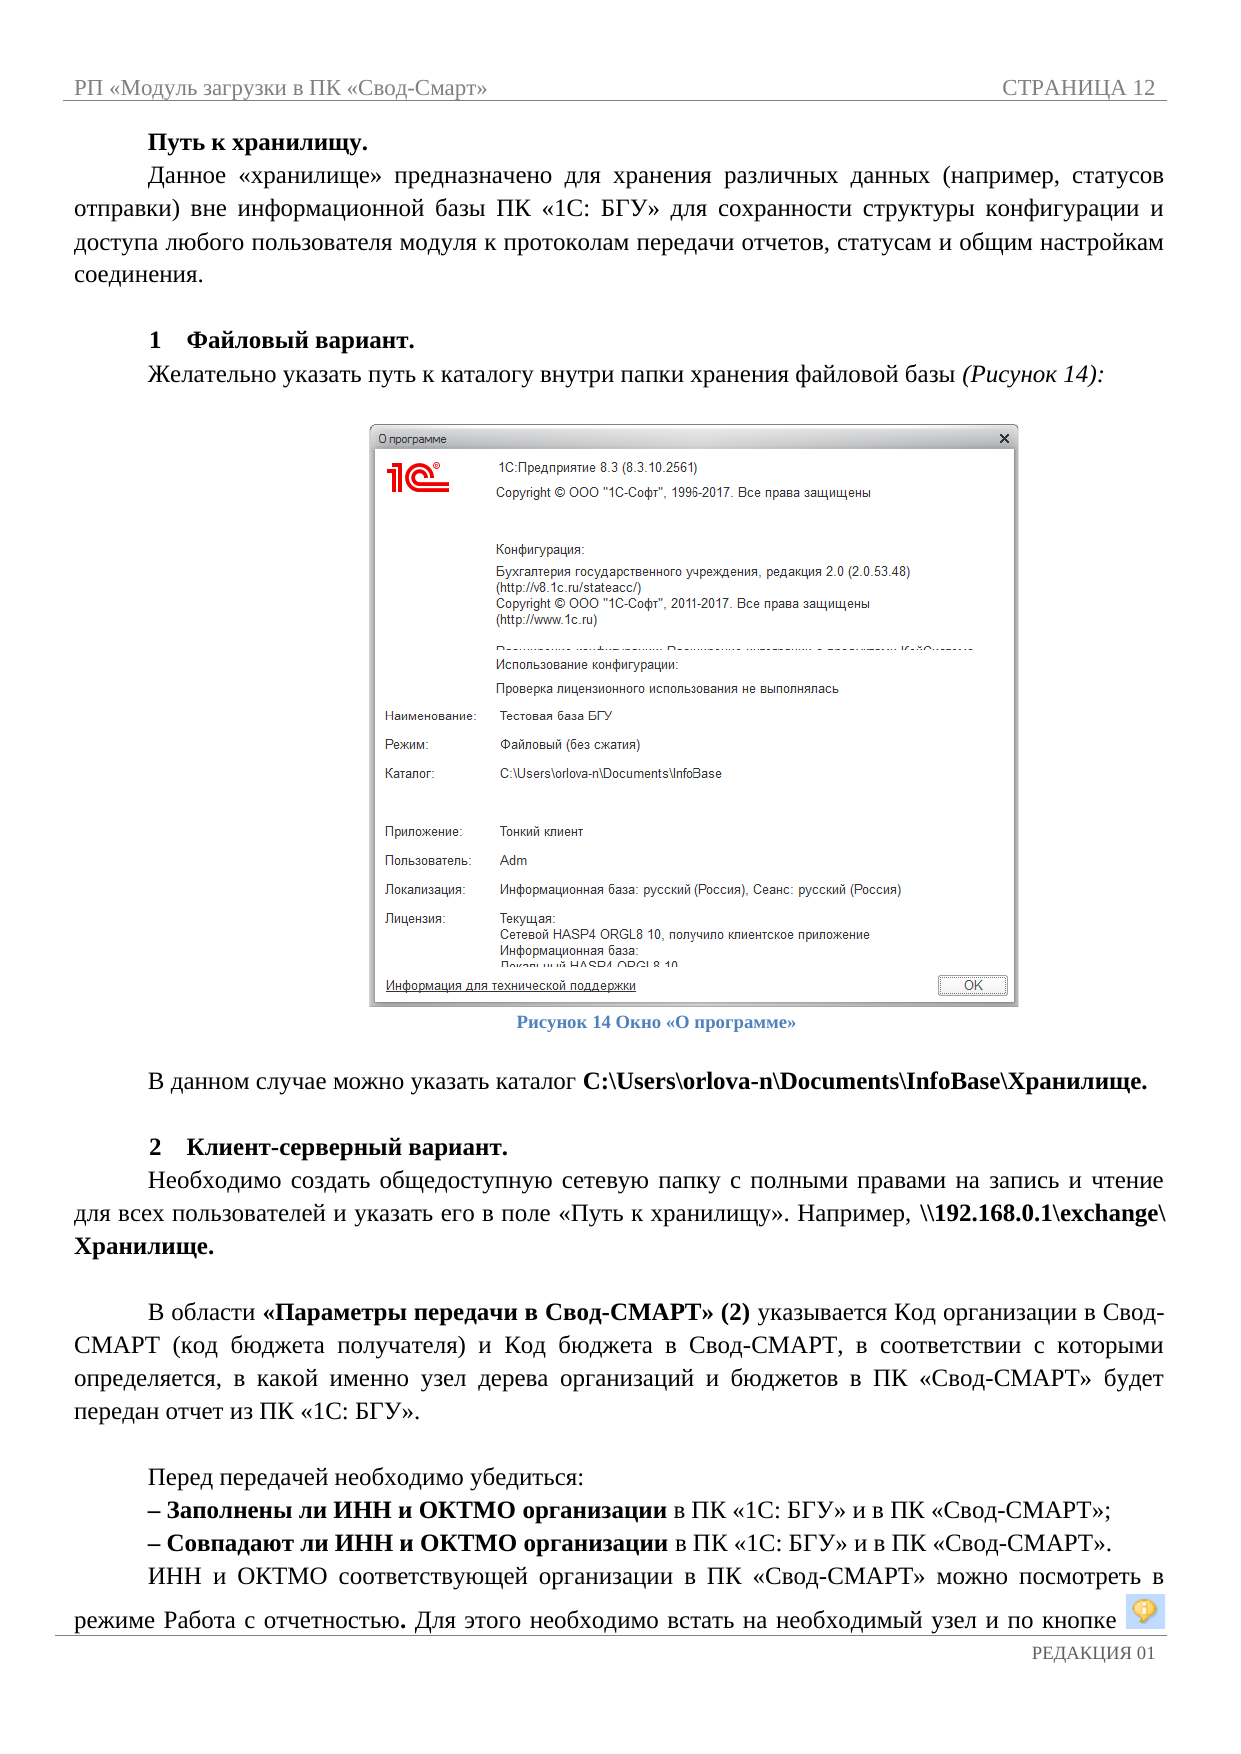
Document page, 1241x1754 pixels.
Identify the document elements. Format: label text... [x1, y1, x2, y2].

text Желательно указать путь к каталогу внутри папки хранения файловой базы (Рисунок 14): [74, 359, 1165, 387]
text В области «Параметры передачи в Свод-СМАРТ» (2) указывается Код организации в Свод-СМАРТ (код бюджета получателя) и Код бюджета в Свод-СМАРТ, в соответствии с которыми определяется, в какой именно узел дерева организаций и бюджетов в ПК «Свод-СМАРТ» будет передан отчет из ПК «1С: БГУ». [74, 1297, 1165, 1425]
text – Заполнены ли ИНН и ОКТМО организации в ПК «1С: БГУ» и в ПК «Свод-СМАРТ»; [74, 1495, 1165, 1524]
text Рисунок 14 Окно «О программе» [74, 1011, 1165, 1033]
list Клиент-серверный вариант. [149, 1132, 1165, 1161]
text Перед передачей необходимо убедиться: [74, 1462, 1165, 1491]
list Необходимо создать общедоступную сетевую папку с полными правами на запись и чтение для всех пользователей и указать его в поле «Путь к хранилищу». Например, \\192.168.0.1\exchange\Хранилище. [74, 1165, 1165, 1259]
text В данном случае можно указать каталог C:\Users\orlova-n\Documents\InfoBase\Хранилище. [74, 1066, 1165, 1094]
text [74, 1561, 1165, 1634]
text Данное «хранилище» предназначено для хранения различных данных (например, статусов отправки) вне информационной базы ПК «1С: БГУ» для сохранности структуры конфигурации и доступа любого пользователя модуля к протоколам передачи отчетов, статусам и общим настройкам соединения. [74, 161, 1165, 288]
list Файловый вариант. [149, 326, 1165, 354]
picture [1125, 1594, 1166, 1629]
text – Совпадают ли ИНН и ОКТМО организации в ПК «1С: БГУ» и в ПК «Свод-СМАРТ». [74, 1528, 1165, 1557]
picture [369, 424, 1019, 1007]
text Путь к хранилищу. [74, 127, 1165, 156]
